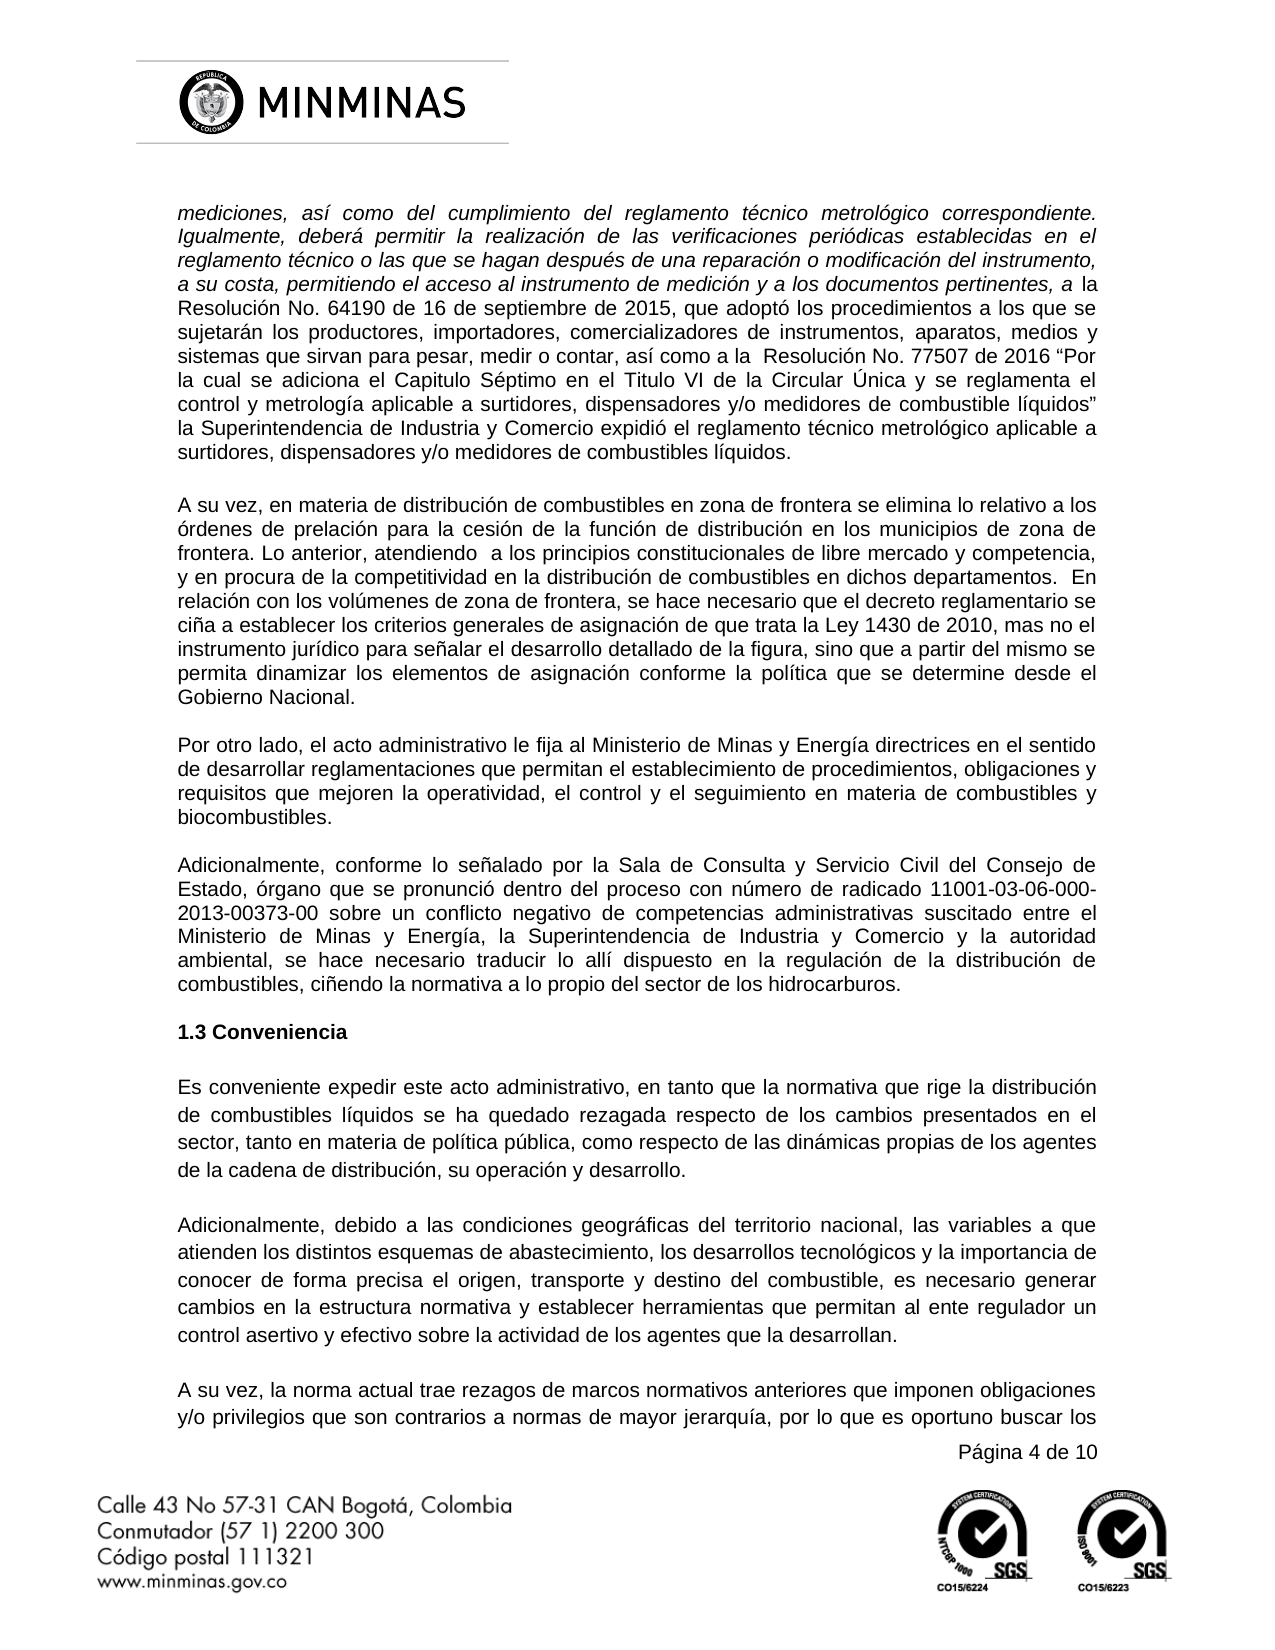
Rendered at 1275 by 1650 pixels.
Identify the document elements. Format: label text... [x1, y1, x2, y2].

text A su vez, en materia de distribución de combustibles en zona de frontera se elimina lo relativo a los órdenes de prelación para la cesión de la función de distribución en los municipios de zona de frontera. Lo anterior, atendiendo a los principios constitucionales de libre mercado y competencia, y en procura de la competitividad en la distribución de combustibles en dichos departamentos. En relación con los volúmenes de zona de frontera, se hace necesario que el decreto reglamentario se ciña a establecer los criterios generales de asignación de que trata la Ley 1430 de 2010, mas no el instrumento jurídico para señalar el desarrollo detallado de la figura, sino que a partir del mismo se permita dinamizar los elementos de asignación conforme la política que se determine desde el Gobierno Nacional. [177, 493, 1098, 709]
text Adicionalmente, debido a las condiciones geográficas del territorio nacional, las variables a que atienden los distintos esquemas de abastecimiento, los desarrollos tecnológicos y la importancia de conocer de forma precisa el origen, transporte y destino del combustible, es necesario generar cambios en la estructura normativa y establecer herramientas que permitan al ente regulador un control asertivo y efectivo sobre la actividad de los agentes que la desarrollan. [177, 1213, 1098, 1347]
picture [125, 51, 520, 153]
text Es conveniente expedir este acto administrativo, en tanto que la normativa que rige la distribución de combustibles líquidos se ha quedado rezagada respecto de los cambios presentados en el sector, tanto en materia de política pública, como respecto de las dinámicas propias de los agentes de la cadena de distribución, su operación y desarrollo. [177, 1075, 1098, 1182]
picture [0, 1490, 1274, 1650]
text Adicionalmente, conforme lo señalado por la Sala de Consulta y Servicio Civil del Consejo de Estado, órgano que se pronunció dentro del proceso con número de radicado 11001-03-06-000-2013-00373-00 sobre un conflicto negativo de competencias administrativas suscitado entre el Ministerio de Minas y Energía, la Superintendencia de Industria y Comercio y la autoridad ambiental, se hace necesario traducir lo allí dispuesto en la regulación de la distribución de combustibles, ciñendo la normativa a lo propio del sector de los hidrocarburos. [177, 852, 1098, 996]
text 1.3 Conveniencia [177, 1020, 1098, 1044]
text Por otro lado, el acto administrativo le fija al Ministerio de Minas y Energía directrices en el sentido de desarrollar reglamentaciones que permitan el establecimiento de procedimientos, obligaciones y requisitos que mejoren la operatividad, el control y el seguimiento en materia de combustibles y biocombustibles. [177, 733, 1098, 828]
